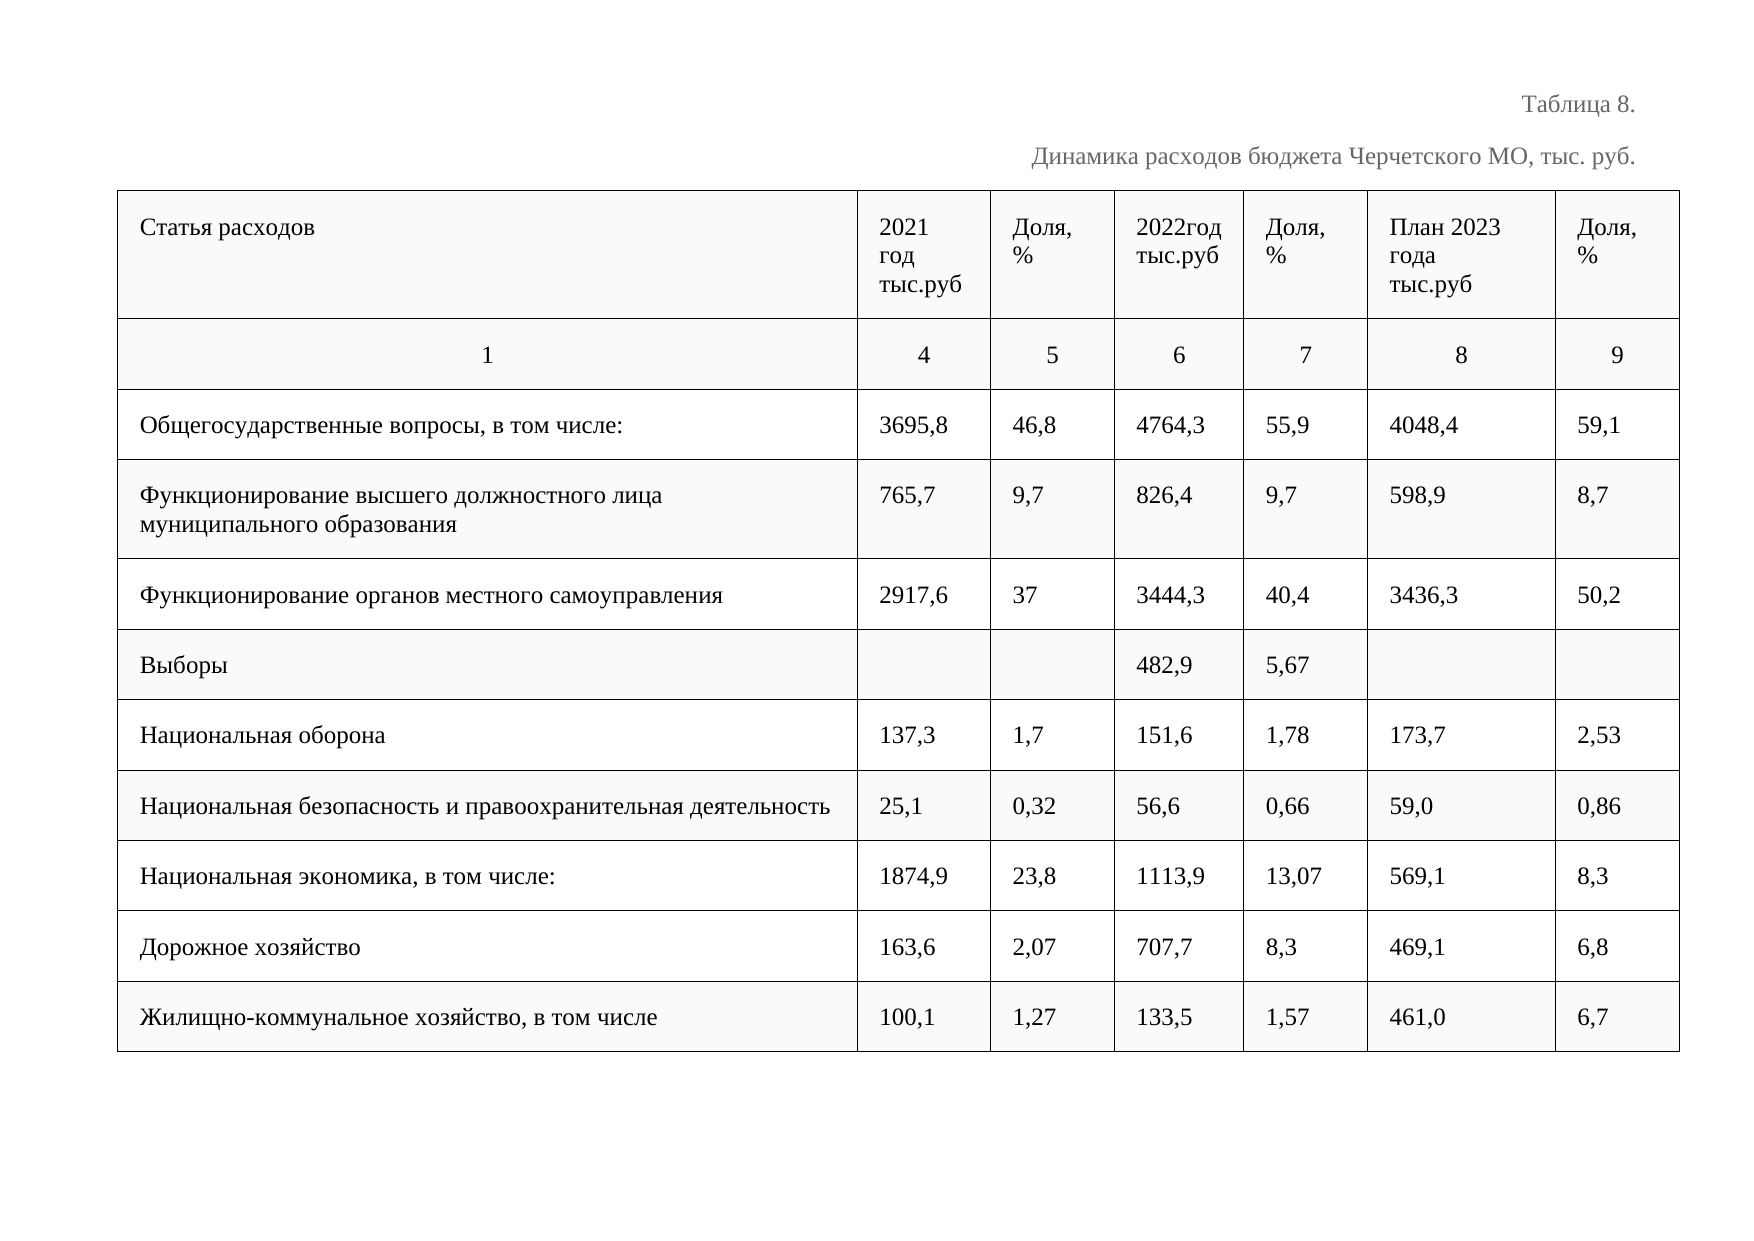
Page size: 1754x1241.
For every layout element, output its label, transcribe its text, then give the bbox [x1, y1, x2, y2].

table_cell Общегосударственные вопросы, в том числе: [118, 390, 857, 459]
table_cell 5 [991, 319, 1114, 389]
table_cell 598,9 [1368, 460, 1555, 558]
table_cell 0,66 [1244, 771, 1367, 840]
table_cell Дорожное хозяйство [118, 911, 857, 981]
table_cell [1368, 630, 1555, 699]
table_cell 3436,3 [1368, 559, 1555, 629]
table_cell 469,1 [1368, 911, 1555, 981]
table_header Доля, % [991, 191, 1114, 318]
table_cell 25,1 [858, 771, 990, 840]
table_header Статья расходов [118, 191, 857, 318]
table_cell 5,67 [1244, 630, 1367, 699]
table_cell 13,07 [1244, 841, 1367, 910]
table_cell 59,0 [1368, 771, 1555, 840]
table_cell Национальная оборона [118, 700, 857, 769]
table_cell 8,7 [1556, 460, 1679, 558]
table_cell 100,1 [858, 982, 990, 1051]
table_cell [1556, 630, 1679, 699]
table_cell 8,3 [1244, 911, 1367, 981]
table_cell Функционирование высшего должностного лица муниципального образования [118, 460, 857, 558]
table_cell Выборы [118, 630, 857, 699]
table_cell 826,4 [1115, 460, 1243, 558]
table_cell 1,57 [1244, 982, 1367, 1051]
table_cell 2917,6 [858, 559, 990, 629]
table_cell Функционирование органов местного самоуправления [118, 559, 857, 629]
table_cell 1,78 [1244, 700, 1367, 769]
table_cell 40,4 [1244, 559, 1367, 629]
table_cell Национальная экономика, в том числе: [118, 841, 857, 910]
table_cell 2,53 [1556, 700, 1679, 769]
table_cell 707,7 [1115, 911, 1243, 981]
table_cell 569,1 [1368, 841, 1555, 910]
table_cell 7 [1244, 319, 1367, 389]
table_cell 0,86 [1556, 771, 1679, 840]
table_cell 9 [1556, 319, 1679, 389]
table_cell 46,8 [991, 390, 1114, 459]
table_cell 3695,8 [858, 390, 990, 459]
table_cell 59,1 [1556, 390, 1679, 459]
table_cell 2,07 [991, 911, 1114, 981]
table_cell 137,3 [858, 700, 990, 769]
table_cell 55,9 [1244, 390, 1367, 459]
table_cell 50,2 [1556, 559, 1679, 629]
table_cell 1113,9 [1115, 841, 1243, 910]
table_cell [858, 630, 990, 699]
table_cell Жилищно-коммунальное хозяйство, в том числе [118, 982, 857, 1051]
table_cell 3444,3 [1115, 559, 1243, 629]
table_cell 9,7 [1244, 460, 1367, 558]
table_cell 37 [991, 559, 1114, 629]
table_cell 23,8 [991, 841, 1114, 910]
text Таблица 8. [118, 89, 1636, 117]
table_header 2022год тыс.руб [1115, 191, 1243, 318]
table_cell 765,7 [858, 460, 990, 558]
table_cell 1,7 [991, 700, 1114, 769]
table_cell 8 [1368, 319, 1555, 389]
table_cell 4764,3 [1115, 390, 1243, 459]
text Динамика расходов бюджета Черчетского МО, тыс. руб. [118, 141, 1636, 169]
table_header Доля, % [1556, 191, 1679, 318]
table_cell 4 [858, 319, 990, 389]
table_cell 6 [1115, 319, 1243, 389]
table_header 2021 год тыс.руб [858, 191, 990, 318]
table_cell 0,32 [991, 771, 1114, 840]
table_cell [991, 630, 1114, 699]
table_cell 6,8 [1556, 911, 1679, 981]
table_cell 6,7 [1556, 982, 1679, 1051]
table_cell Национальная безопасность и правоохранительная деятельность [118, 771, 857, 840]
table_header План 2023 года тыс.руб [1368, 191, 1555, 318]
table_cell 9,7 [991, 460, 1114, 558]
table_cell 8,3 [1556, 841, 1679, 910]
table_cell 1874,9 [858, 841, 990, 910]
table_cell 56,6 [1115, 771, 1243, 840]
table_cell 151,6 [1115, 700, 1243, 769]
table_cell 133,5 [1115, 982, 1243, 1051]
table_cell 1,27 [991, 982, 1114, 1051]
table_cell 482,9 [1115, 630, 1243, 699]
table_cell 461,0 [1368, 982, 1555, 1051]
table_cell 4048,4 [1368, 390, 1555, 459]
table_cell 173,7 [1368, 700, 1555, 769]
table_cell 163,6 [858, 911, 990, 981]
table_cell 1 [118, 319, 857, 389]
table_header Доля, % [1244, 191, 1367, 318]
